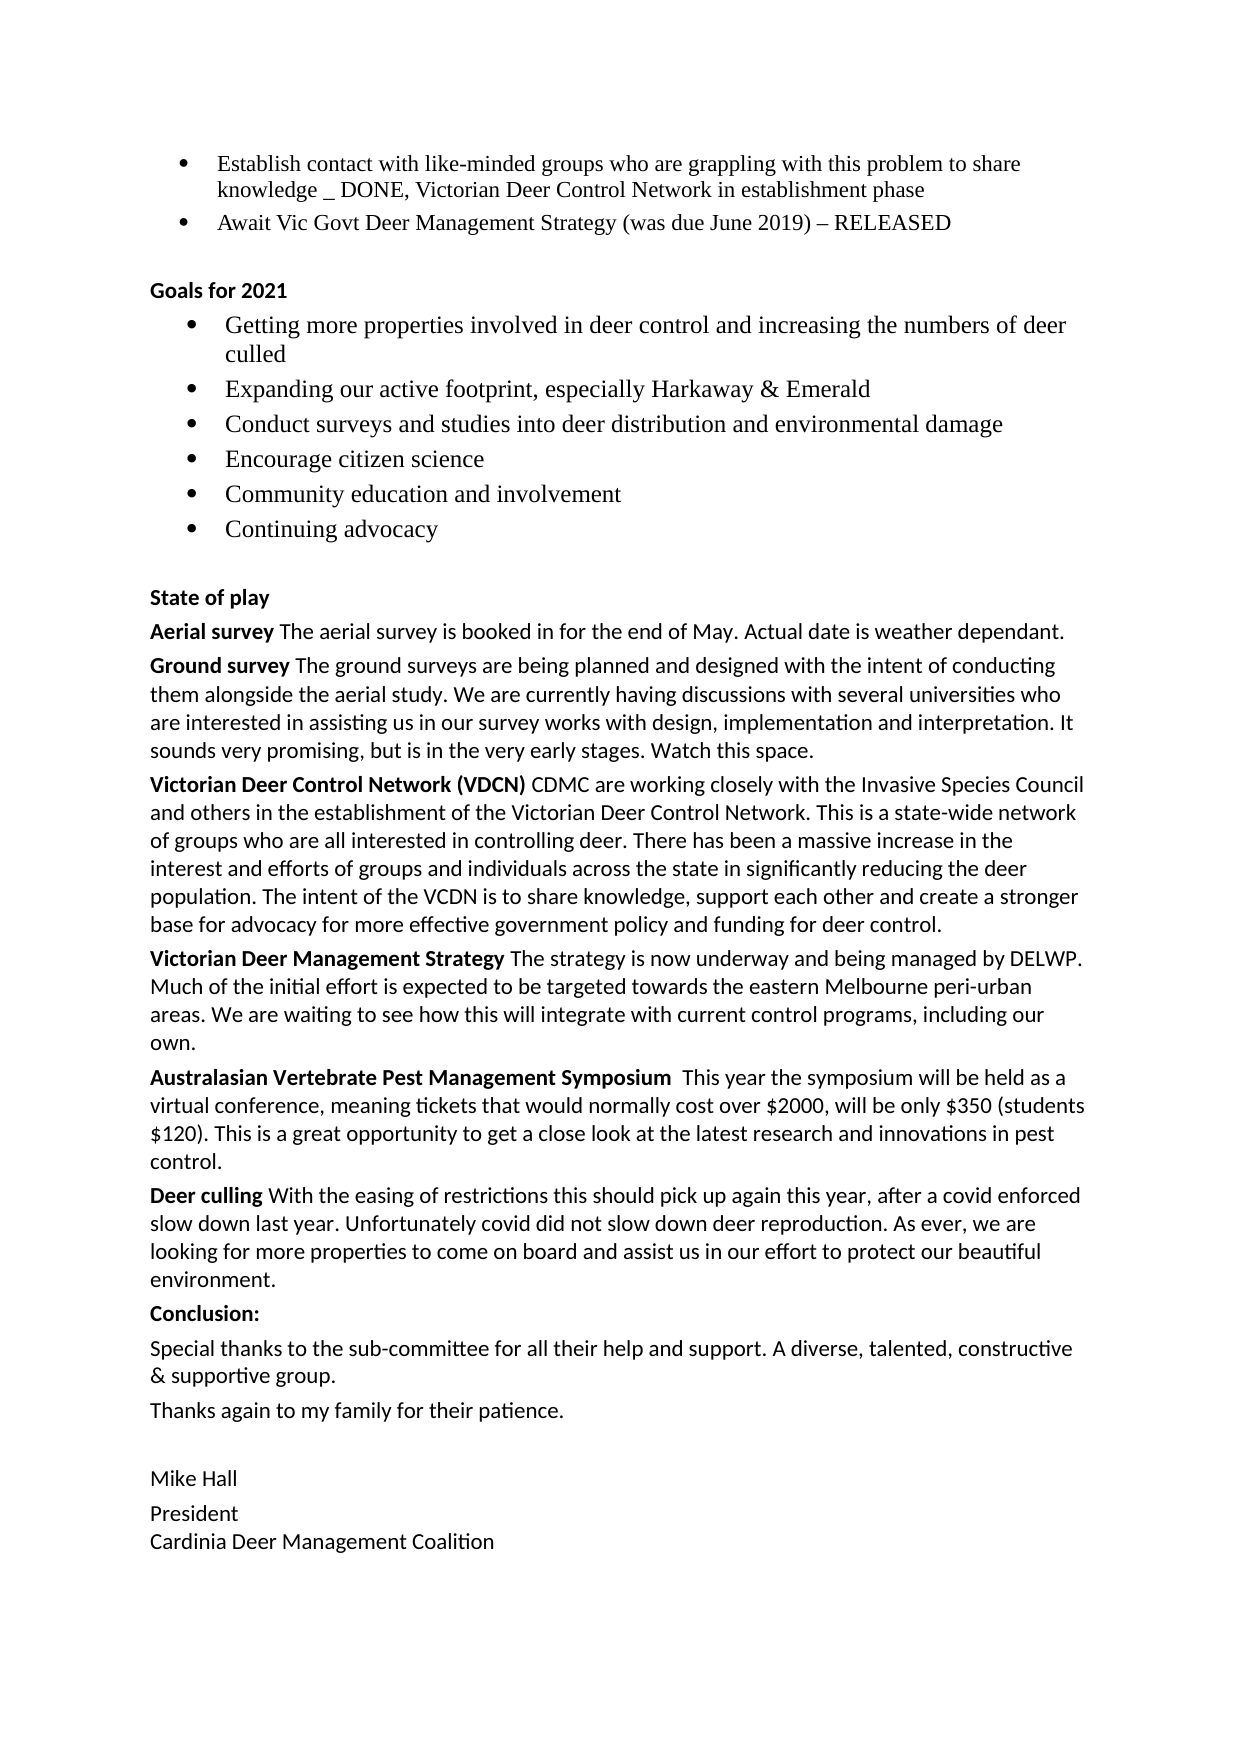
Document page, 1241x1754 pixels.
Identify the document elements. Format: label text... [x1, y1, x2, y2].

text Conclusion: [150, 1299, 1090, 1327]
text Thanks again to my family for their patience. [150, 1396, 1090, 1424]
list Expanding our active footprint, especially Harkaway & Emerald [187, 374, 1090, 403]
text Mike Hall [150, 1464, 1090, 1492]
text President Cardinia Deer Management Coalition [150, 1499, 1090, 1555]
text Goals for 2021 [150, 276, 1090, 304]
text Victorian Deer Management Strategy The strategy is now underway and being managed by DELWP. Much of the initial effort is expected to be targeted towards the eastern Melbourne peri-urban areas. We are waiting to see how this will integrate with current control programs, including our own. [150, 944, 1090, 1056]
list Getting more properties involved in deer control and increasing the numbers of deer culled [187, 310, 1090, 368]
list Community education and involvement [187, 479, 1090, 508]
list Await Vic Govt Deer Management Strategy (was due June 2019) – RELEASED [179, 209, 1090, 235]
text Ground survey The ground surveys are being planned and designed with the intent of conducting them alongside the aerial study. We are currently having discussions with several universities who are interested in assisting us in our survey works with design, implementation and interpretation. It sounds very promising, but is in the very early stages. Watch this space. [150, 652, 1090, 764]
text Special thanks to the sub-committee for all their help and support. A diverse, talented, constructive & supportive group. [150, 1334, 1090, 1390]
text Deer culling With the easing of restrictions this should pick up again this year, after a covid enforced slow down last year. Unfortunately covid did not slow down deer reproduction. As ever, we are looking for more properties to come on board and assist us in our effort to protect our beautiful environment. [150, 1181, 1090, 1293]
text Aerial survey The aerial survey is booked in for the end of May. Actual date is weather dependant. [150, 617, 1090, 645]
list Conduct surveys and studies into deer distribution and environmental damage [187, 409, 1090, 438]
text State of play [150, 583, 1090, 611]
list Continuing advocacy [187, 514, 1090, 543]
list Encourage citizen science [187, 444, 1090, 473]
list Establish contact with like-minded groups who are grappling with this problem to share knowledge _ DONE, Victorian Deer Control Network in establishment phase [179, 150, 1090, 203]
text Victorian Deer Control Network (VDCN) CDMC are working closely with the Invasive Species Council and others in the establishment of the Victorian Deer Control Network. This is a state-wide network of groups who are all interested in controlling deer. There has been a massive increase in the interest and efforts of groups and individuals across the state in significantly reducing the deer population. The intent of the VCDN is to share knowledge, support each other and create a stronger base for advocacy for more effective government policy and funding for deer control. [150, 770, 1090, 938]
text Australasian Vertebrate Pest Management Symposium This year the symposium will be held as a virtual conference, meaning tickets that would normally cost over $2000, will be only $350 (students $120). This is a great opportunity to get a close look at the latest research and innovations in pest control. [150, 1063, 1090, 1175]
